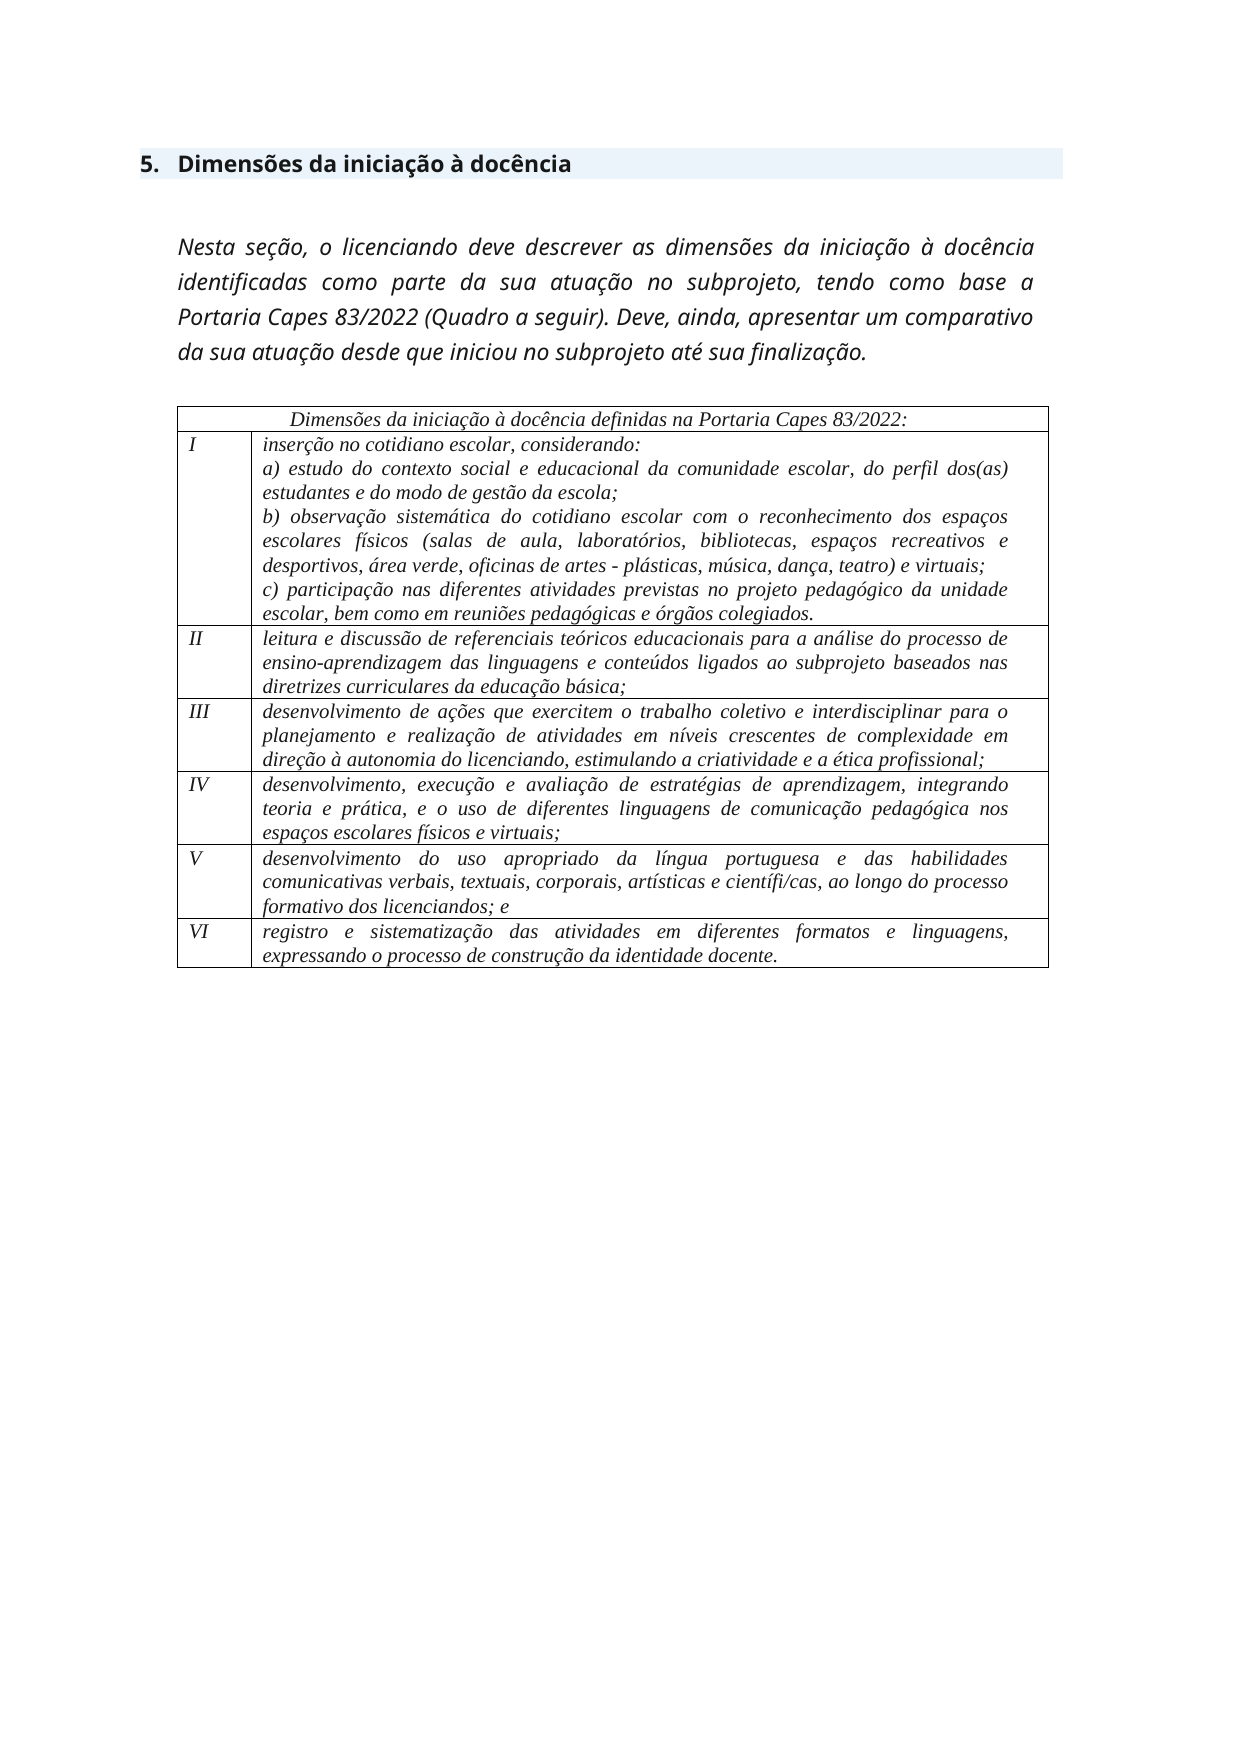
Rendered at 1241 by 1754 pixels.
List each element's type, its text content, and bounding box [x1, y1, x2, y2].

table_cell inserção no cotidiano escolar, considerando: a) estudo do contexto social e educacional da comunidade escolar, do perfil dos(as) estudantes e do modo de gestão da escola; b) observação sistemática do cotidiano escolar com o reconhecimento dos espaços escolares físicos (salas de aula, laboratórios, bibliotecas, espaços recreativos e desportivos, área verde, oficinas de artes - plásticas, música, dança, teatro) e virtuais; c) participação nas diferentes atividades previstas no projeto pedagógico da unidade escolar, bem como em reuniões pedagógicas e órgãos colegiados. [252, 432, 1048, 625]
table_cell leitura e discussão de referenciais teóricos educacionais para a análise do processo de ensino-aprendizagem das linguagens e conteúdos ligados ao subprojeto baseados nas diretrizes curriculares da educação básica; [252, 626, 1048, 698]
table_cell V [178, 845, 251, 918]
table_cell I [178, 432, 251, 625]
table_cell VI [178, 919, 251, 967]
table_cell registro e sistematização das atividades em diferentes formatos e linguagens, expressando o processo de construção da identidade docente. [252, 919, 1048, 967]
table_cell desenvolvimento, execução e avaliação de estratégias de aprendizagem, integrando teoria e prática, e o uso de diferentes linguagens de comunicação pedagógica nos espaços escolares físicos e virtuais; [252, 772, 1048, 844]
table_cell desenvolvimento de ações que exercitem o trabalho coletivo e interdisciplinar para o planejamento e realização de atividades em níveis crescentes de complexidade em direção à autonomia do licenciando, estimulando a criatividade e a ética profissional; [252, 699, 1048, 771]
text Nesta seção, o licenciando deve descrever as dimensões da iniciação à docência identificadas como parte da sua atuação no subprojeto, tendo como base a Portaria Capes 83/2022 (Quadro a seguir). Deve, ainda, apresentar um comparativo da sua atuação desde que iniciou no subprojeto até sua finalização. [177, 231, 1035, 367]
table_cell desenvolvimento do uso apropriado da língua portuguesa e das habilidades comunicativas verbais, textuais, corporais, artísticas e científi/cas, ao longo do processo formativo dos licenciandos; e [252, 845, 1048, 918]
table_cell II [178, 626, 251, 698]
table_header Dimensões da iniciação à docência definidas na Portaria Capes 83/2022: [178, 407, 1048, 431]
table_cell IV [178, 772, 251, 844]
table_cell III [178, 699, 251, 771]
list Dimensões da iniciação à docência [140, 148, 1063, 179]
